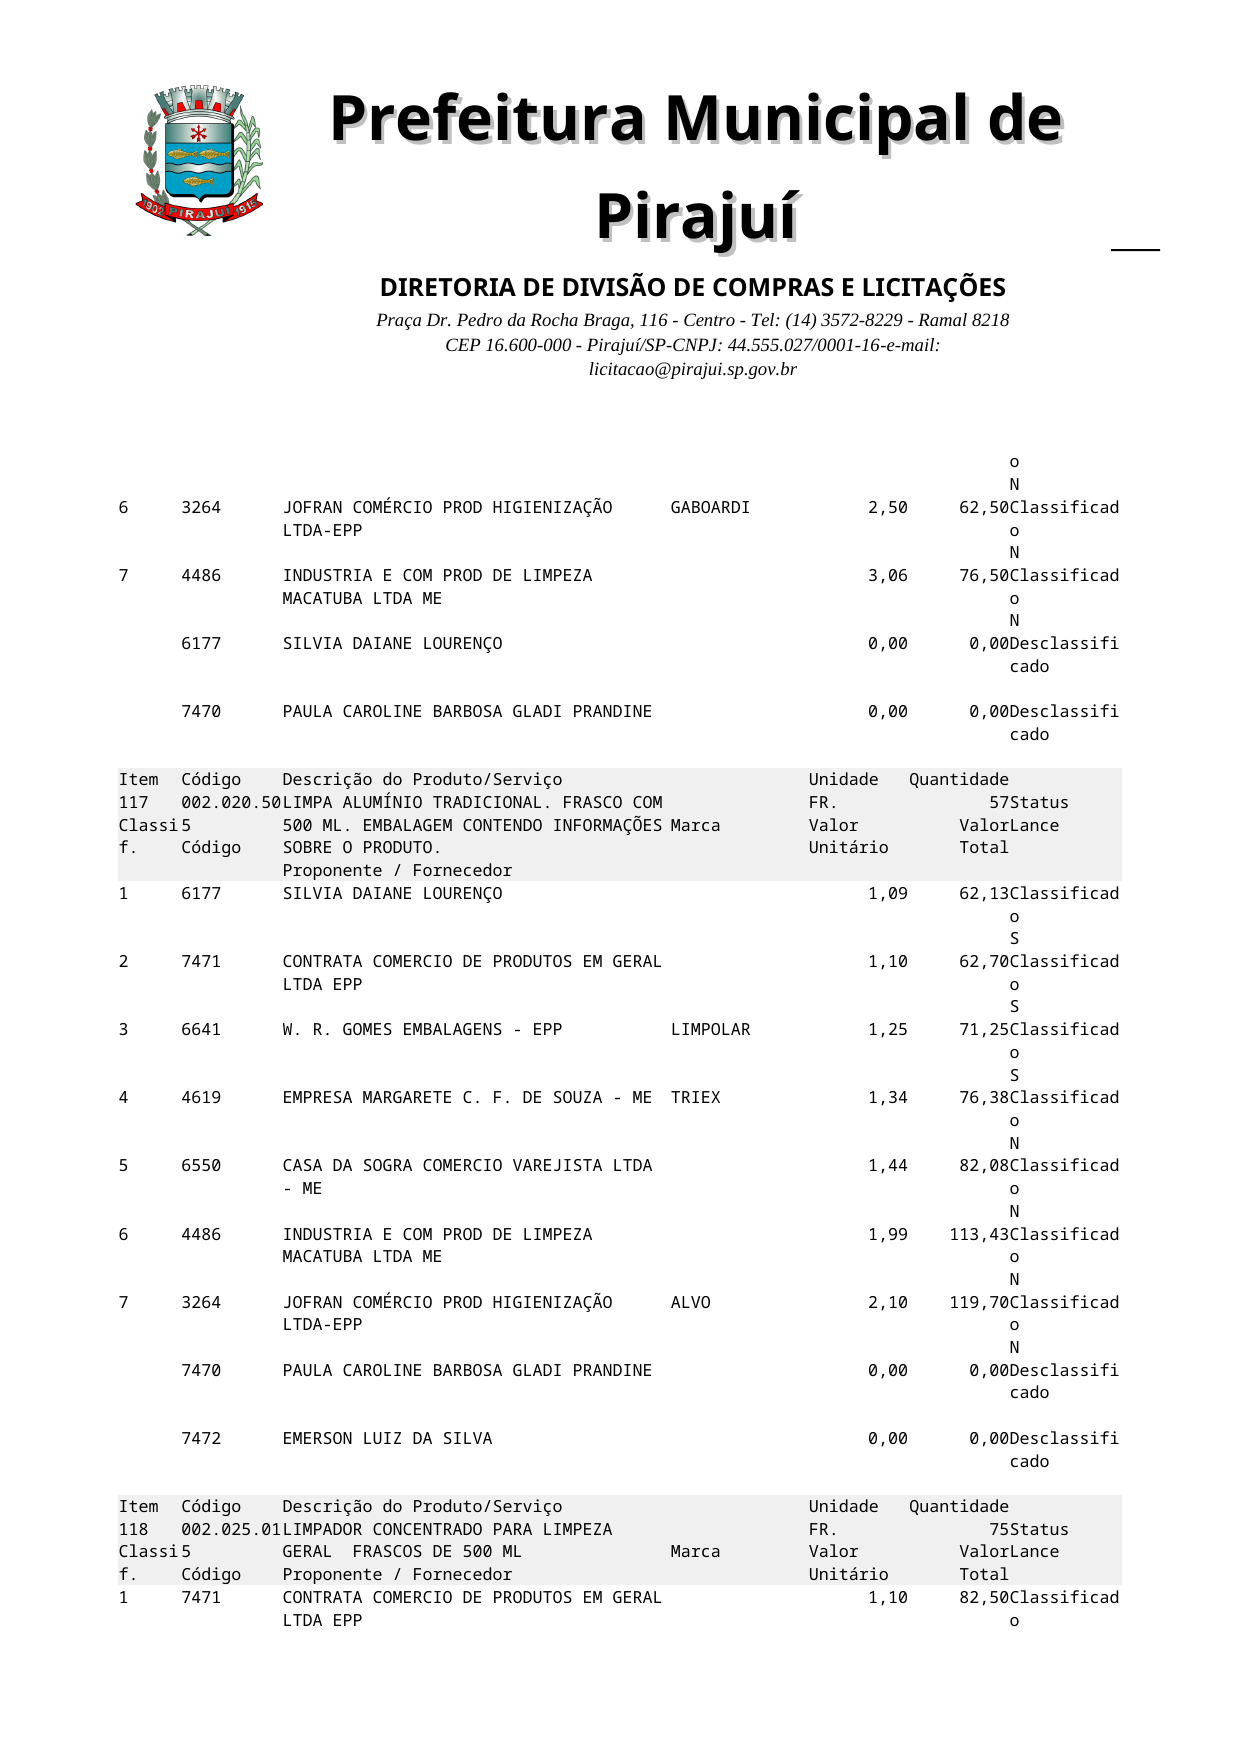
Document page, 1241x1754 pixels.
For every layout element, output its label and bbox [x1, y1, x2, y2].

picture [135, 85, 264, 236]
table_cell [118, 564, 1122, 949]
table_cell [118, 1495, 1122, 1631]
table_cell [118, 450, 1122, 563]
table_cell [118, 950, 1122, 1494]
